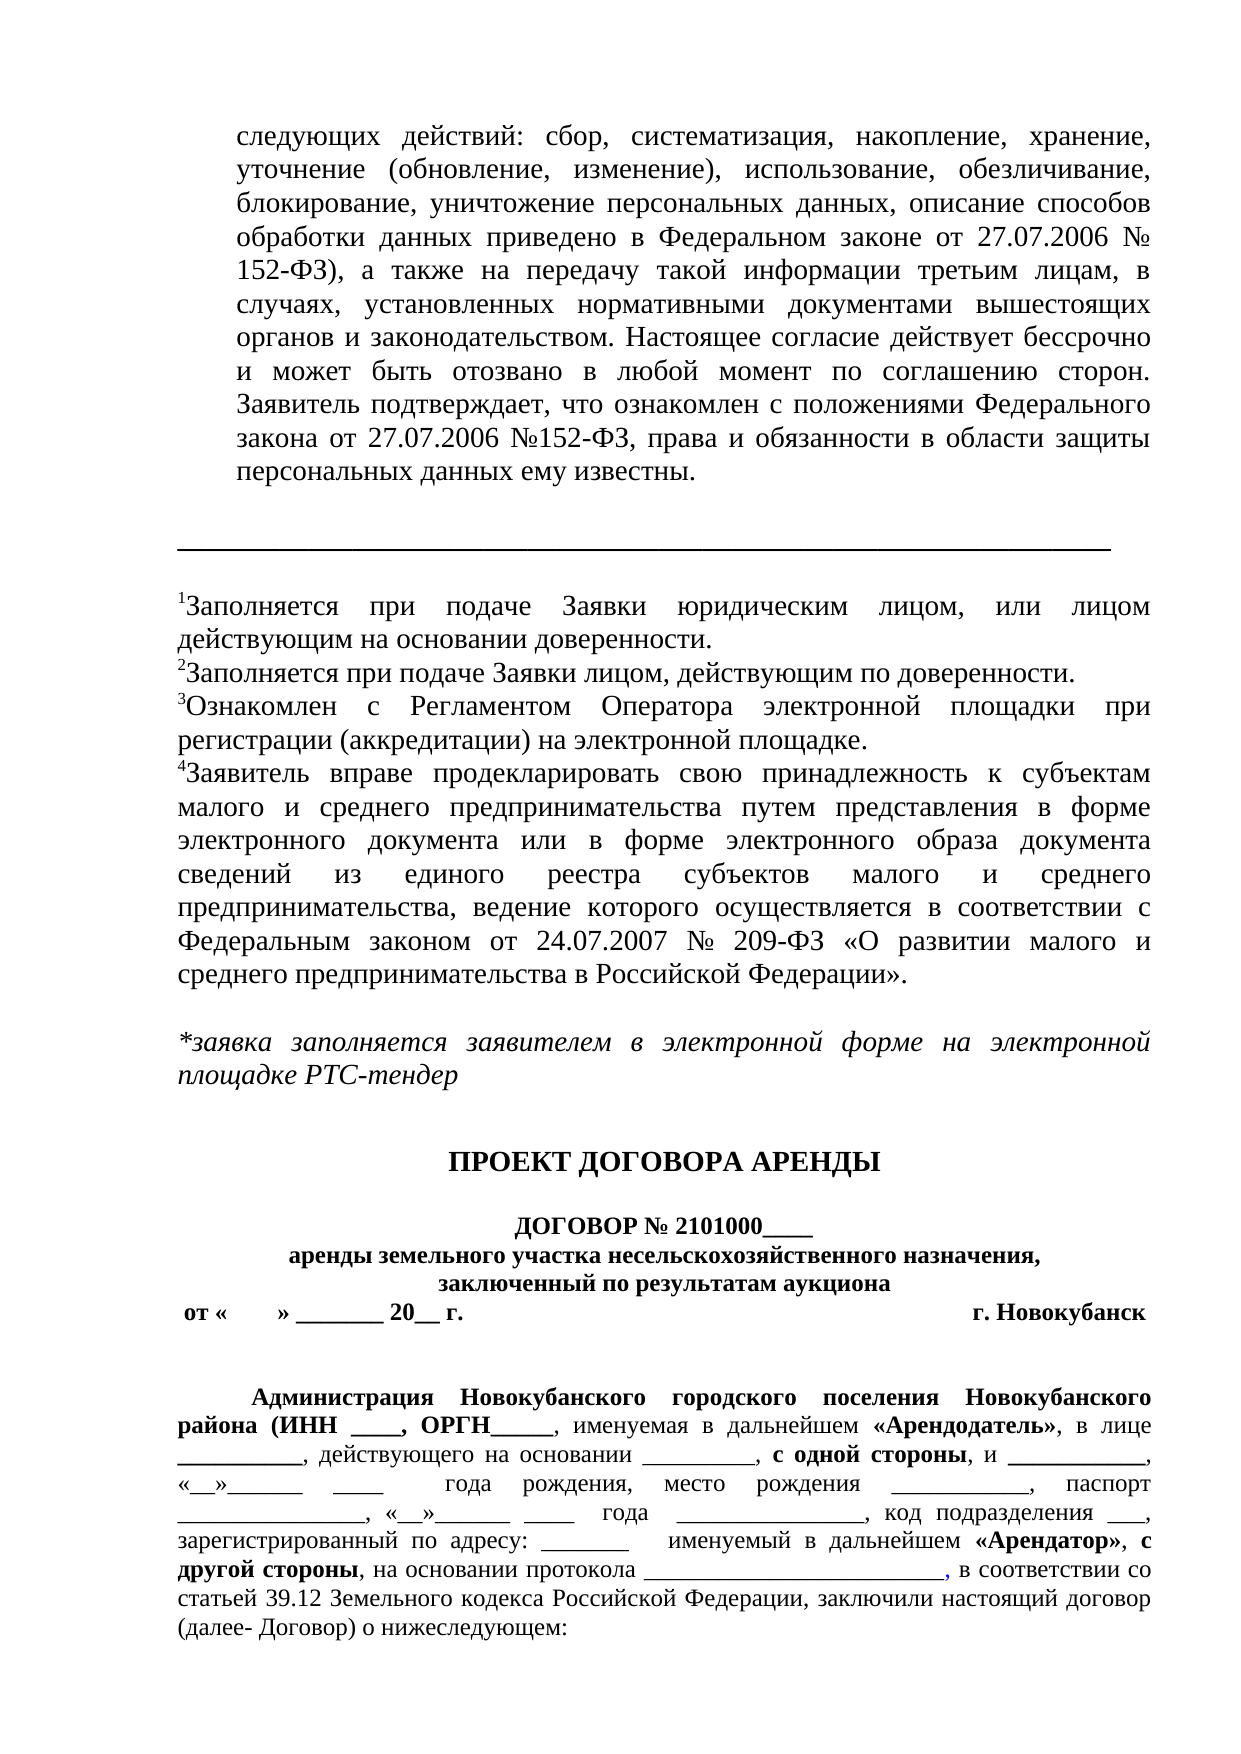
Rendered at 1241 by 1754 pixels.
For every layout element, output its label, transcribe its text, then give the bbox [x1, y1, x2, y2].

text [177, 118, 1152, 487]
text *заявка заполняется заявителем в электронной форме на электронной площадке РТС-тендер [177, 1024, 1152, 1091]
text 1Заполняется при подаче Заявки юридическим лицом, или лицом действующим на основании доверенности. [177, 588, 1152, 655]
text 4Заявитель вправе продекларировать свою принадлежность к субъектам малого и среднего предпринимательства путем представления в форме электронного документа или в форме электронного образа документа сведений из единого реестра субъектов малого и среднего предпринимательства, ведение которого осуществляется в соответствии с Федеральным законом от 24.07.2007 № 209-ФЗ «О развитии малого и среднего предпринимательства в Российской Федерации». [177, 755, 1152, 990]
text 3Ознакомлен с Регламентом Оператора электронной площадки при регистрации (аккредитации) на электронной площадке. [177, 688, 1152, 755]
text аренды земельного участка несельскохозяйственного назначения, [177, 1240, 1152, 1268]
title ДОГОВОР № 2101000____ [177, 1211, 1150, 1240]
text ПРОЕКТ ДОГОВОРА АРЕНДЫ [177, 1144, 1152, 1177]
text 2Заполняется при подаче Заявки лицом, действующим по доверенности. [177, 655, 1152, 688]
text Администрация Новокубанского городского поселения Новокубанского района (ИНН ____, ОРГН_____, именуемая в дальнейшем «Арендодатель», в лице __________, действующего на основании _________, с одной стороны, и ___________, «__»______ ____ года рождения, место рождения ___________, паспорт _______________, «__»______ ____ года _______________, код подразделения ___, зарегистрированный по адресу: _______ именуемый в дальнейшем «Арендатор», с другой стороны, на основании протокола ________________________, в соответствии со статьей 39.12 Земельного кодекса Российской Федерации, заключили настоящий договор (далее- Договор) о нижеследующем: [177, 1382, 1152, 1641]
text ________________________________________________________________ [177, 521, 1152, 554]
text от « » _______ 20__ г. г. Новокубанск [177, 1297, 1150, 1326]
text заключенный по результатам аукциона [177, 1268, 1152, 1297]
